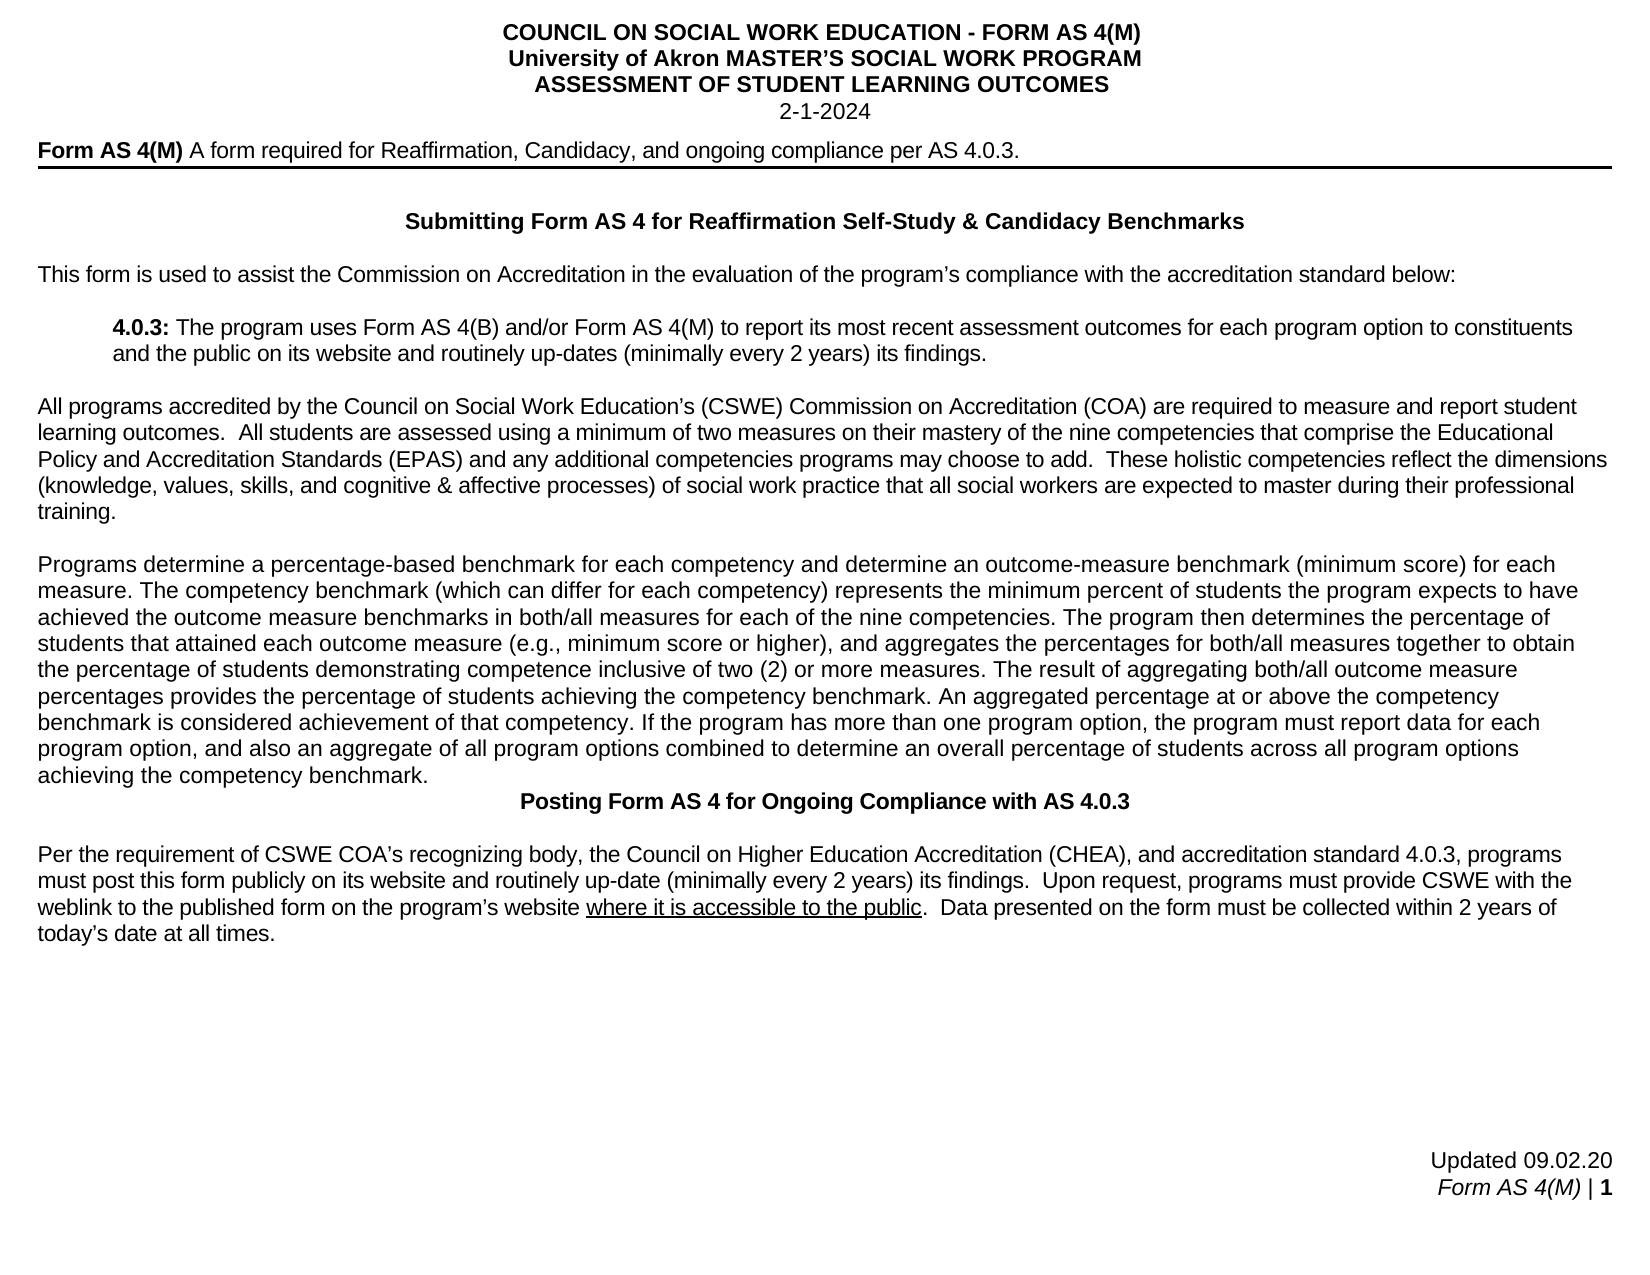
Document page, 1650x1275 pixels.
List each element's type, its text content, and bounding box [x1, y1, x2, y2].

text This form is used to assist the Commission on Accreditation in the evaluation of the program’s compliance with the accreditation standard below: [37, 261, 1612, 287]
text 4.0.3: The program uses Form AS 4(B) and/or Form AS 4(M) to report its most recent assessment outcomes for each program option to constituents and the public on its website and routinely up-dates (minimally every 2 years) its findings. [112, 314, 1612, 366]
text Submitting Form AS 4 for Reaffirmation Self-Study & Candidacy Benchmarks [37, 208, 1612, 235]
text University of Akron MASTER’S SOCIAL WORK PROGRAM [37, 45, 1612, 71]
text Form AS 4(M) A form required for Reaffirmation, Candidacy, and ongoing compliance per AS 4.0.3. [37, 137, 1612, 169]
text Per the requirement of CSWE COA’s recognizing body, the Council on Higher Education Accreditation (CHEA), and accreditation standard 4.0.3, programs must post this form publicly on its website and routinely up-date (minimally every 2 years) its findings. Upon request, programs must provide CSWE with the weblink to the published form on the program’s website where it is accessible to the public. Data presented on the form must be collected within 2 years of today’s date at all times. [37, 841, 1612, 946]
text All programs accredited by the Council on Social Work Education’s (CSWE) Commission on Accreditation (COA) are required to measure and report student learning outcomes. All students are assessed using a minimum of two measures on their mastery of the nine competencies that comprise the Educational Policy and Accreditation Standards (EPAS) and any additional competencies programs may choose to add. These holistic competencies reflect the dimensions (knowledge, values, skills, and cognitive & affective processes) of social work practice that all social workers are expected to master during their professional training. [37, 393, 1612, 524]
text ASSESSMENT OF STUDENT LEARNING OUTCOMES [37, 71, 1612, 98]
text 2-1-2024 [37, 98, 1612, 124]
text COUNCIL ON SOCIAL WORK EDUCATION - FORM AS 4(M) [37, 19, 1612, 45]
text Posting Form AS 4 for Ongoing Compliance with AS 4.0.3 [37, 788, 1612, 814]
text Programs determine a percentage-based benchmark for each competency and determine an outcome-measure benchmark (minimum score) for each measure. The competency benchmark (which can differ for each competency) represents the minimum percent of students the program expects to have achieved the outcome measure benchmarks in both/all measures for each of the nine competencies. The program then determines the percentage of students that attained each outcome measure (e.g., minimum score or higher), and aggregates the percentages for both/all measures together to obtain the percentage of students demonstrating competence inclusive of two (2) or more measures. The result of aggregating both/all outcome measure percentages provides the percentage of students achieving the competency benchmark. An aggregated percentage at or above the competency benchmark is considered achievement of that competency. If the program has more than one program option, the program must report data for each program option, and also an aggregate of all program options combined to determine an overall percentage of students across all program options achieving the competency benchmark. [37, 551, 1612, 788]
